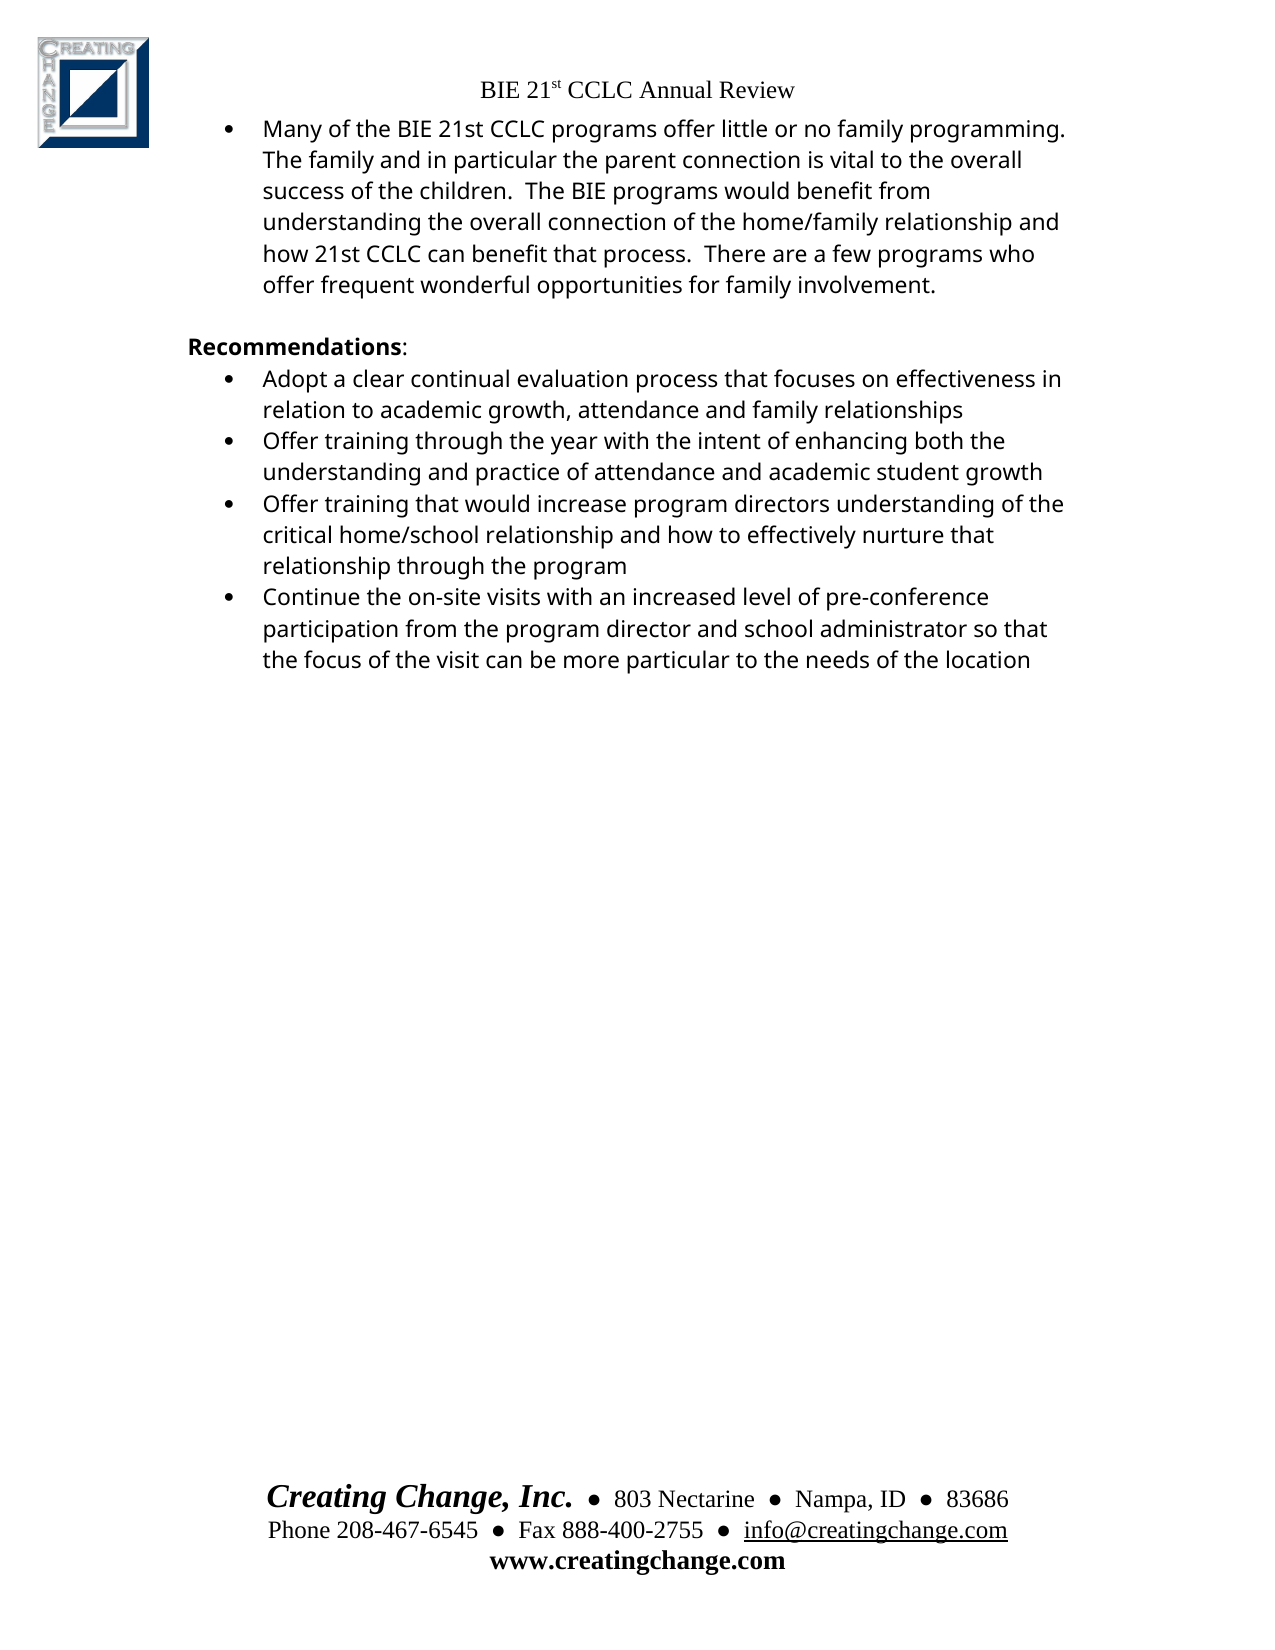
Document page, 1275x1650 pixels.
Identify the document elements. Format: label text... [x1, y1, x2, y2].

list Many of the BIE 21st CCLC programs offer little or no family programming. The family and in particular the parent connection is vital to the overall success of the children. The BIE programs would benefit from understanding the overall connection of the home/family relationship and how 21st CCLC can benefit that process. There are a few programs who offer frequent wonderful opportunities for family involvement. [225, 112, 1087, 300]
picture [37, 37, 149, 147]
list Offer training that would increase program directors understanding of the critical home/school relationship and how to effectively nurture that relationship through the program [225, 487, 1087, 581]
list Adopt a clear continual evaluation process that focuses on effectiveness in relation to academic growth, attendance and family relationships [225, 362, 1087, 425]
list Offer training through the year with the intent of enhancing both the understanding and practice of attendance and academic student growth [225, 425, 1087, 487]
text Recommendations: [187, 331, 1087, 362]
list Continue the on-site visits with an increased level of pre-conference participation from the program director and school administrator so that the focus of the visit can be more particular to the needs of the location [225, 581, 1087, 675]
